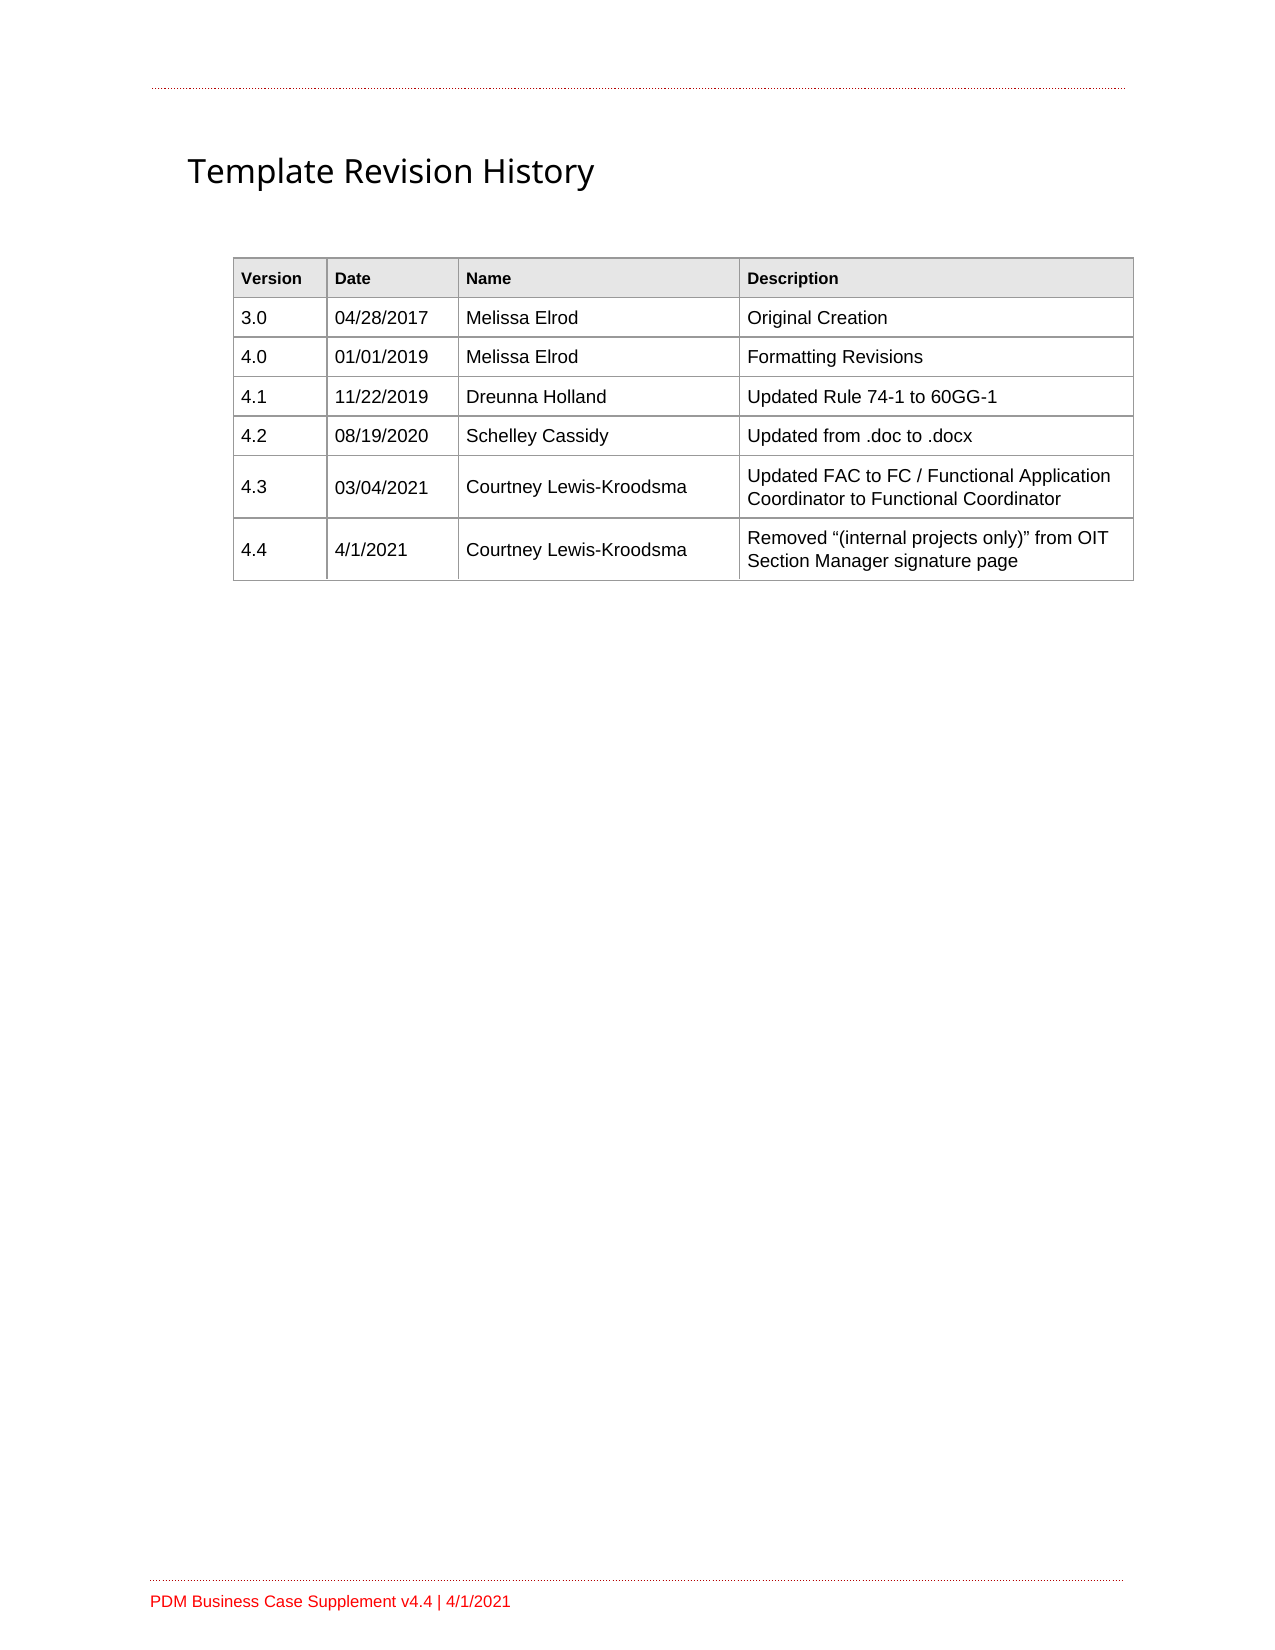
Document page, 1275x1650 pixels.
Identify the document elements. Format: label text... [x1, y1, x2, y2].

table_cell 4.2 [234, 417, 326, 455]
table_cell 3.0 [234, 298, 326, 336]
table_cell 4.0 [234, 338, 326, 376]
table_cell Updated FAC to FC / Functional Application Coordinator to Functional Coordinator [740, 456, 1133, 517]
table_cell 11/22/2019 [328, 377, 458, 415]
table_header Name [459, 259, 739, 297]
table_header Date [328, 259, 458, 297]
table_cell 4.4 [234, 519, 326, 579]
table_cell Original Creation [740, 298, 1133, 336]
table_header Description [740, 259, 1133, 297]
table_cell Formatting Revisions [740, 338, 1133, 376]
table_header Version [234, 259, 326, 297]
table_cell 03/04/2021 [328, 456, 458, 517]
table_cell Updated Rule 74-1 to 60GG-1 [740, 377, 1133, 415]
table_cell Melissa Elrod [459, 338, 739, 376]
table_cell 08/19/2020 [328, 417, 458, 455]
table_cell Updated from .doc to .docx [740, 417, 1133, 455]
table_cell Dreunna Holland [459, 377, 739, 415]
table_cell 4.3 [234, 456, 326, 517]
table_cell 4.1 [234, 377, 326, 415]
table_cell Melissa Elrod [459, 298, 739, 336]
table_cell Schelley Cassidy [459, 417, 739, 455]
text Template Revision History [187, 150, 1125, 192]
table_cell 4/1/2021 [328, 519, 458, 579]
table_cell 01/01/2019 [328, 338, 458, 376]
table_cell Removed “(internal projects only)” from OIT Section Manager signature page [740, 519, 1133, 579]
table_cell Courtney Lewis-Kroodsma [459, 456, 739, 517]
table_cell Courtney Lewis-Kroodsma [459, 519, 739, 579]
table_cell 04/28/2017 [328, 298, 458, 336]
